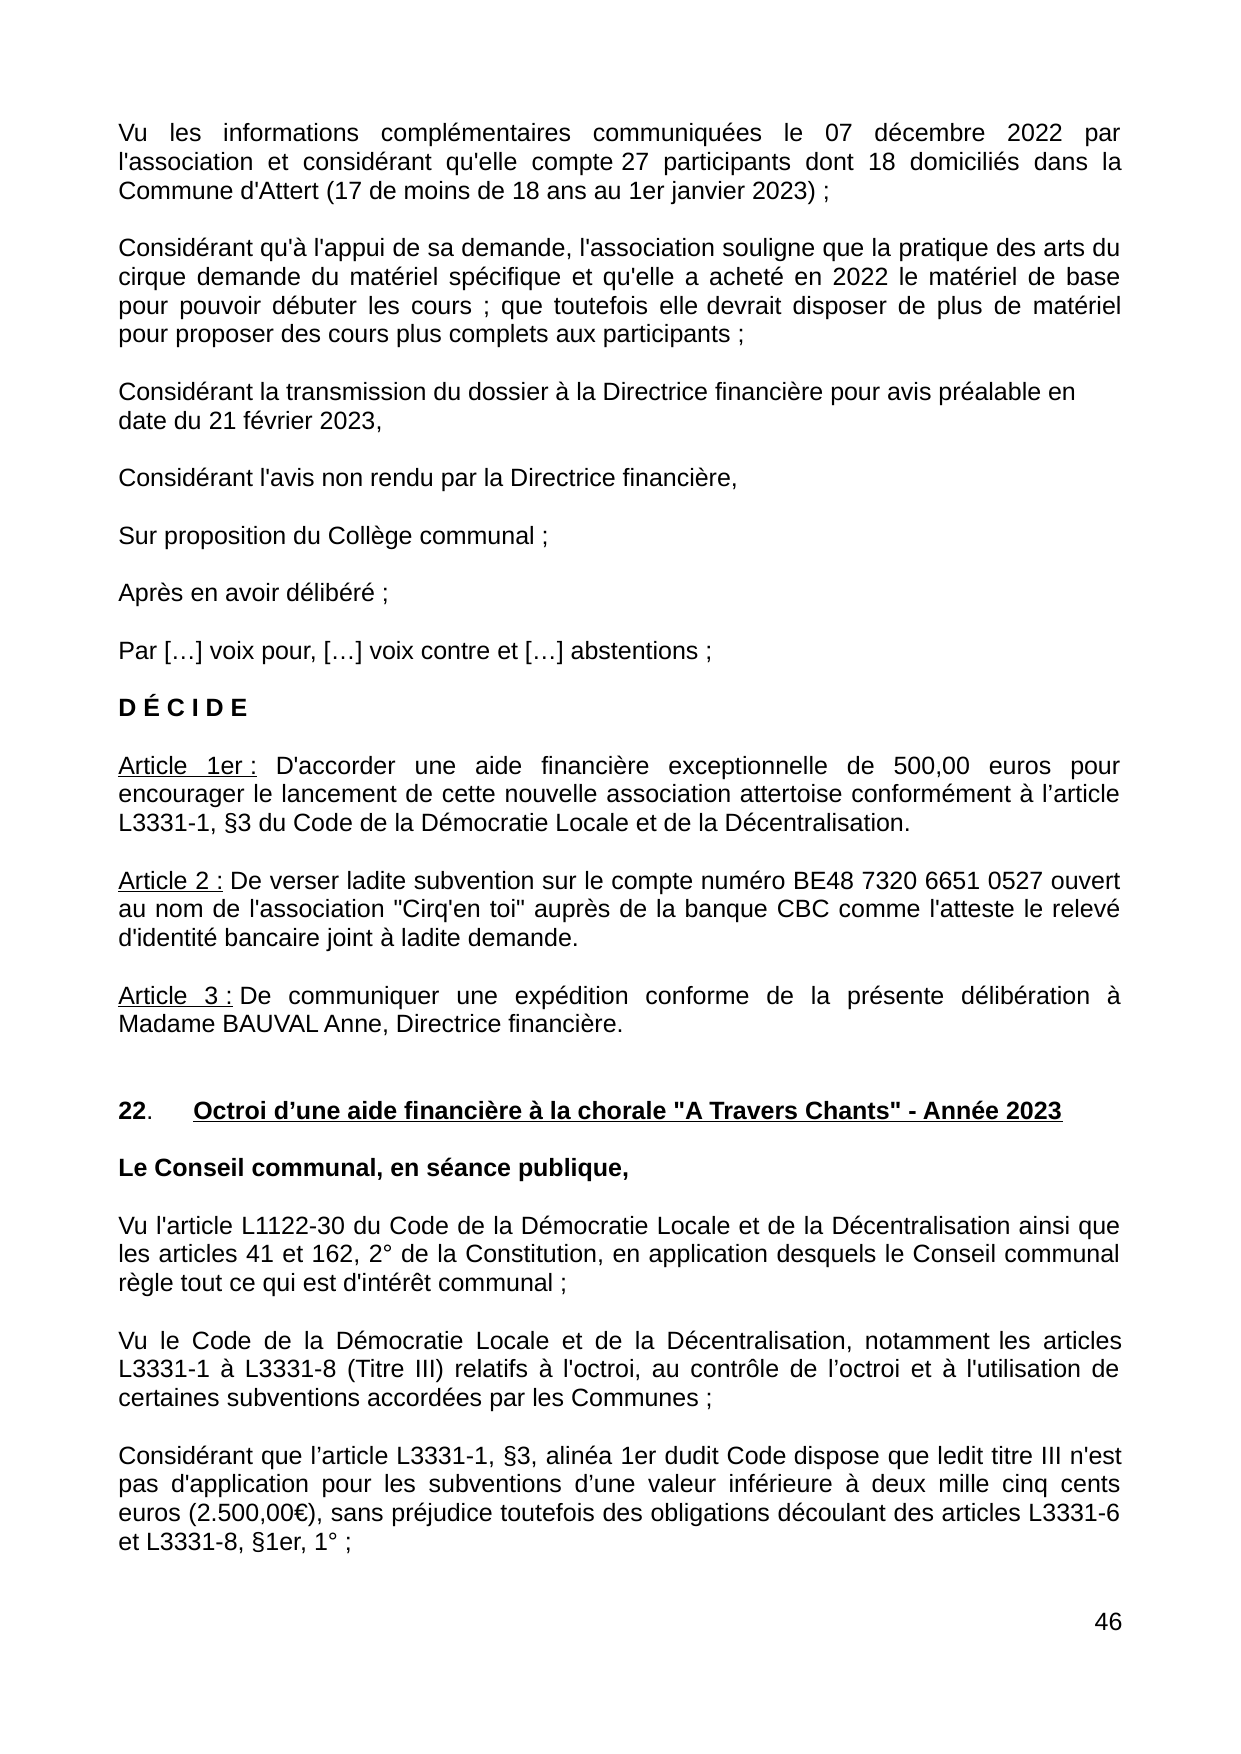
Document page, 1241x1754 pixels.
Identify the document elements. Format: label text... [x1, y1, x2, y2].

text Article 2 : De verser ladite subvention sur le compte numéro BE48 7320 6651 0527 ouvert au nom de l'association "Cirq'en toi" auprès de la banque CBC comme l'atteste le relevé d'identité bancaire joint à ladite demande. [118, 866, 1122, 952]
text Considérant que l’article L3331-1, §3, alinéa 1er dudit Code dispose que ledit titre III n'est pas d'application pour les subventions d’une valeur inférieure à deux mille cinq cents euros (2.500,00€), sans préjudice toutefois des obligations découlant des articles L3331-6 et L3331-8, §1er, 1° ; [118, 1441, 1122, 1556]
text Vu l'article L1122-30 du Code de la Démocratie Locale et de la Décentralisation ainsi que les articles 41 et 162, 2° de la Constitution, en application desquels le Conseil communal règle tout ce qui est d'intérêt communal ; [118, 1211, 1122, 1297]
text Article 1er : D'accorder une aide financière exceptionnelle de 500,00 euros pour encourager le lancement de cette nouvelle association attertoise conformément à l’article L3331-1, §3 du Code de la Démocratie Locale et de la Décentralisation. [118, 751, 1122, 837]
text Vu les informations complémentaires communiquées le 07 décembre 2022 par l'association et considérant qu'elle compte 27 participants dont 18 domiciliés dans la Commune d'Attert (17 de moins de 18 ans au 1er janvier 2023) ; [118, 118, 1122, 204]
text Considérant qu'à l'appui de sa demande, l'association souligne que la pratique des arts du cirque demande du matériel spécifique et qu'elle a acheté en 2022 le matériel de base pour pouvoir débuter les cours ; que toutefois elle devrait disposer de plus de matériel pour proposer des cours plus complets aux participants ; [118, 233, 1122, 348]
text Vu le Code de la Démocratie Locale et de la Décentralisation, notamment les articles L3331-1 à L3331-8 (Titre III) relatifs à l'octroi, au contrôle de l’octroi et à l'utilisation de certaines subventions accordées par les Communes ; [118, 1326, 1122, 1412]
text Considérant la transmission du dossier à la Directrice financière pour avis préalable en date du 21 février 2023, [118, 377, 1122, 434]
text Après en avoir délibéré ; [118, 578, 1122, 607]
text D É C I D E [118, 693, 1122, 722]
text Le Conseil communal, en séance publique, [118, 1153, 1122, 1182]
text Article 3 : De communiquer une expédition conforme de la présente délibération à Madame BAUVAL Anne, Directrice financière. [118, 981, 1122, 1038]
text Considérant l'avis non rendu par la Directrice financière, [118, 463, 1122, 492]
text Sur proposition du Collège communal ; [118, 521, 1122, 549]
text 22. Octroi d’une aide financière à la chorale "A Travers Chants" - Année 2023 [118, 1096, 1122, 1124]
text Par […] voix pour, […] voix contre et […] abstentions ; [118, 636, 1122, 664]
